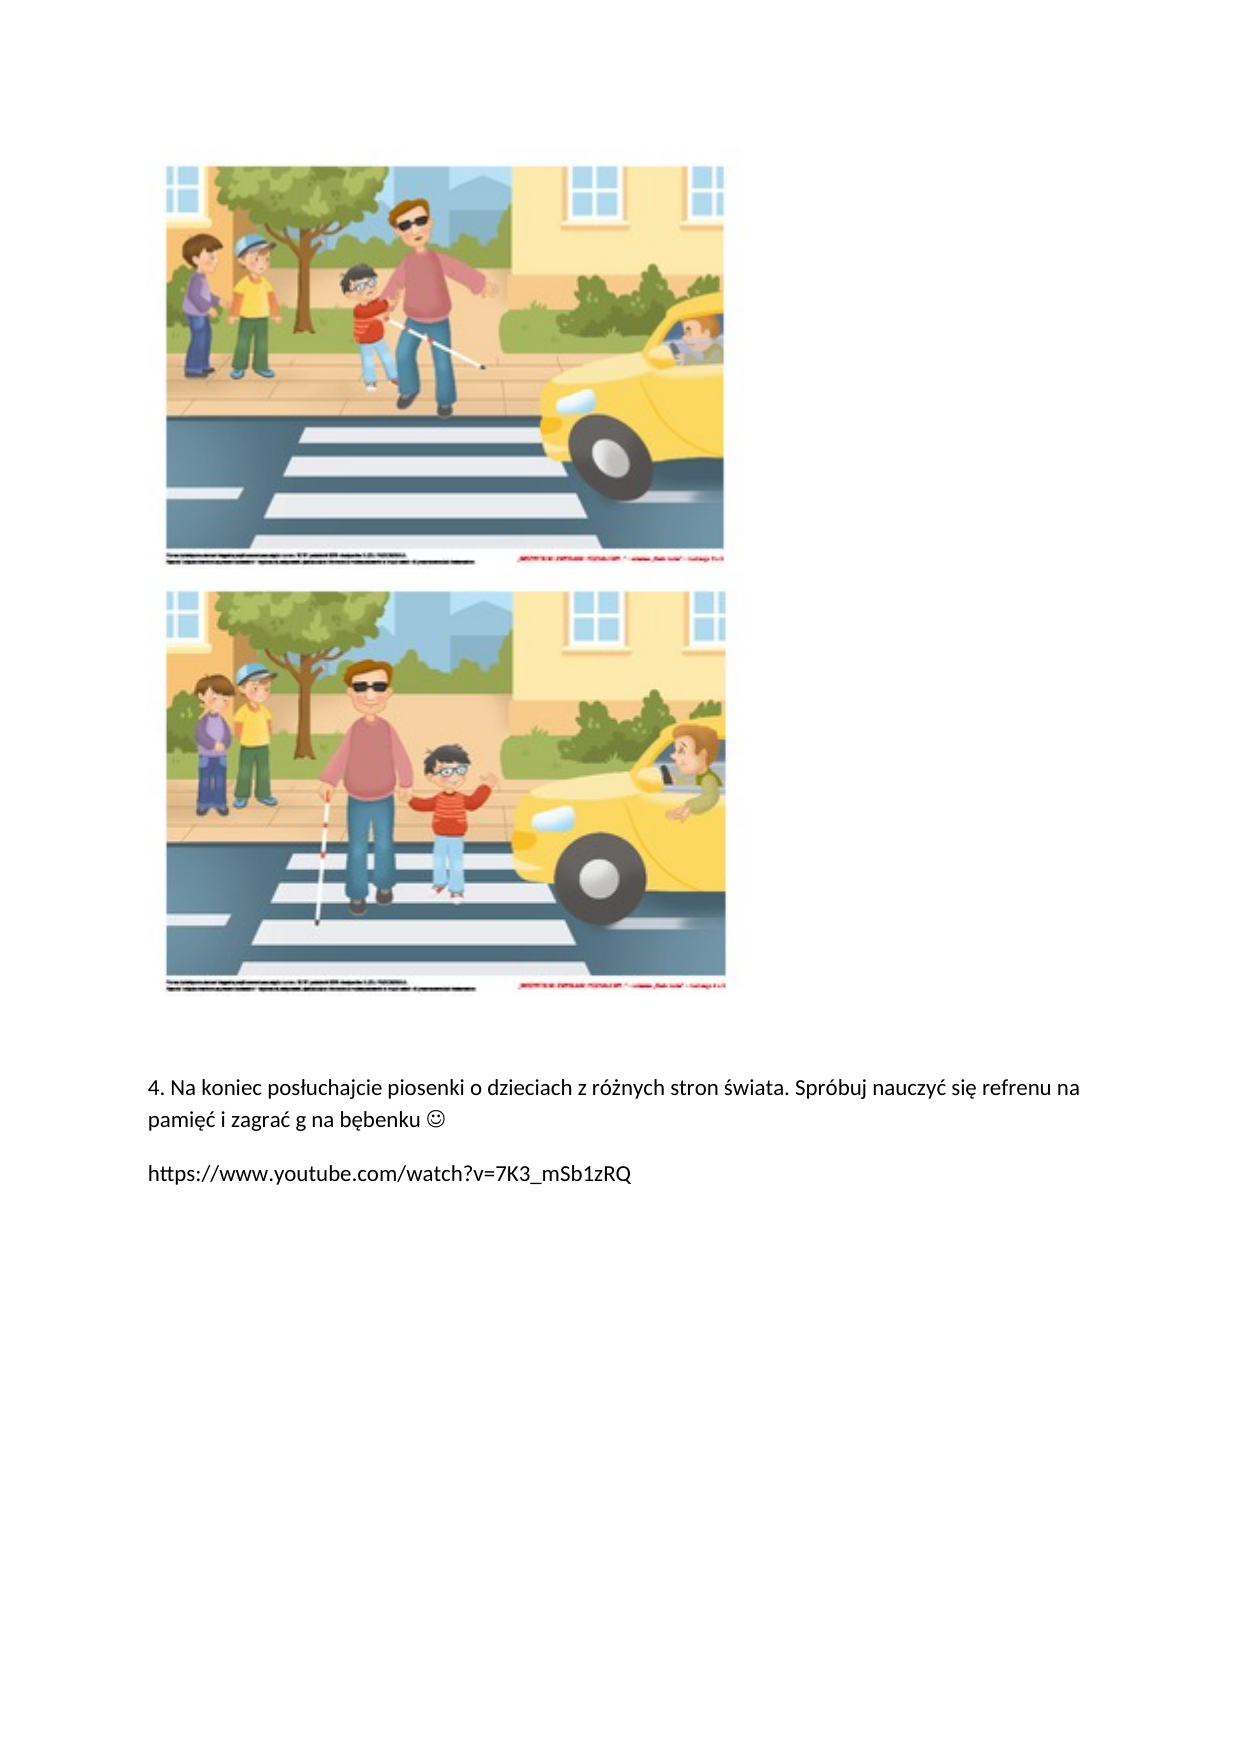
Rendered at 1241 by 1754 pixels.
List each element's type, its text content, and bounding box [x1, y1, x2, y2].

picture [147, 147, 744, 569]
text 4. Na koniec posłuchajcie piosenki o dzieciach z różnych stron świata. Spróbuj nauczyć się refrenu na pamięć i zagrać g na bębenku [148, 1073, 1093, 1134]
text https://www.youtube.com/watch?v=7K3_mSb1zRQ [148, 1159, 1093, 1187]
picture [147, 572, 746, 996]
